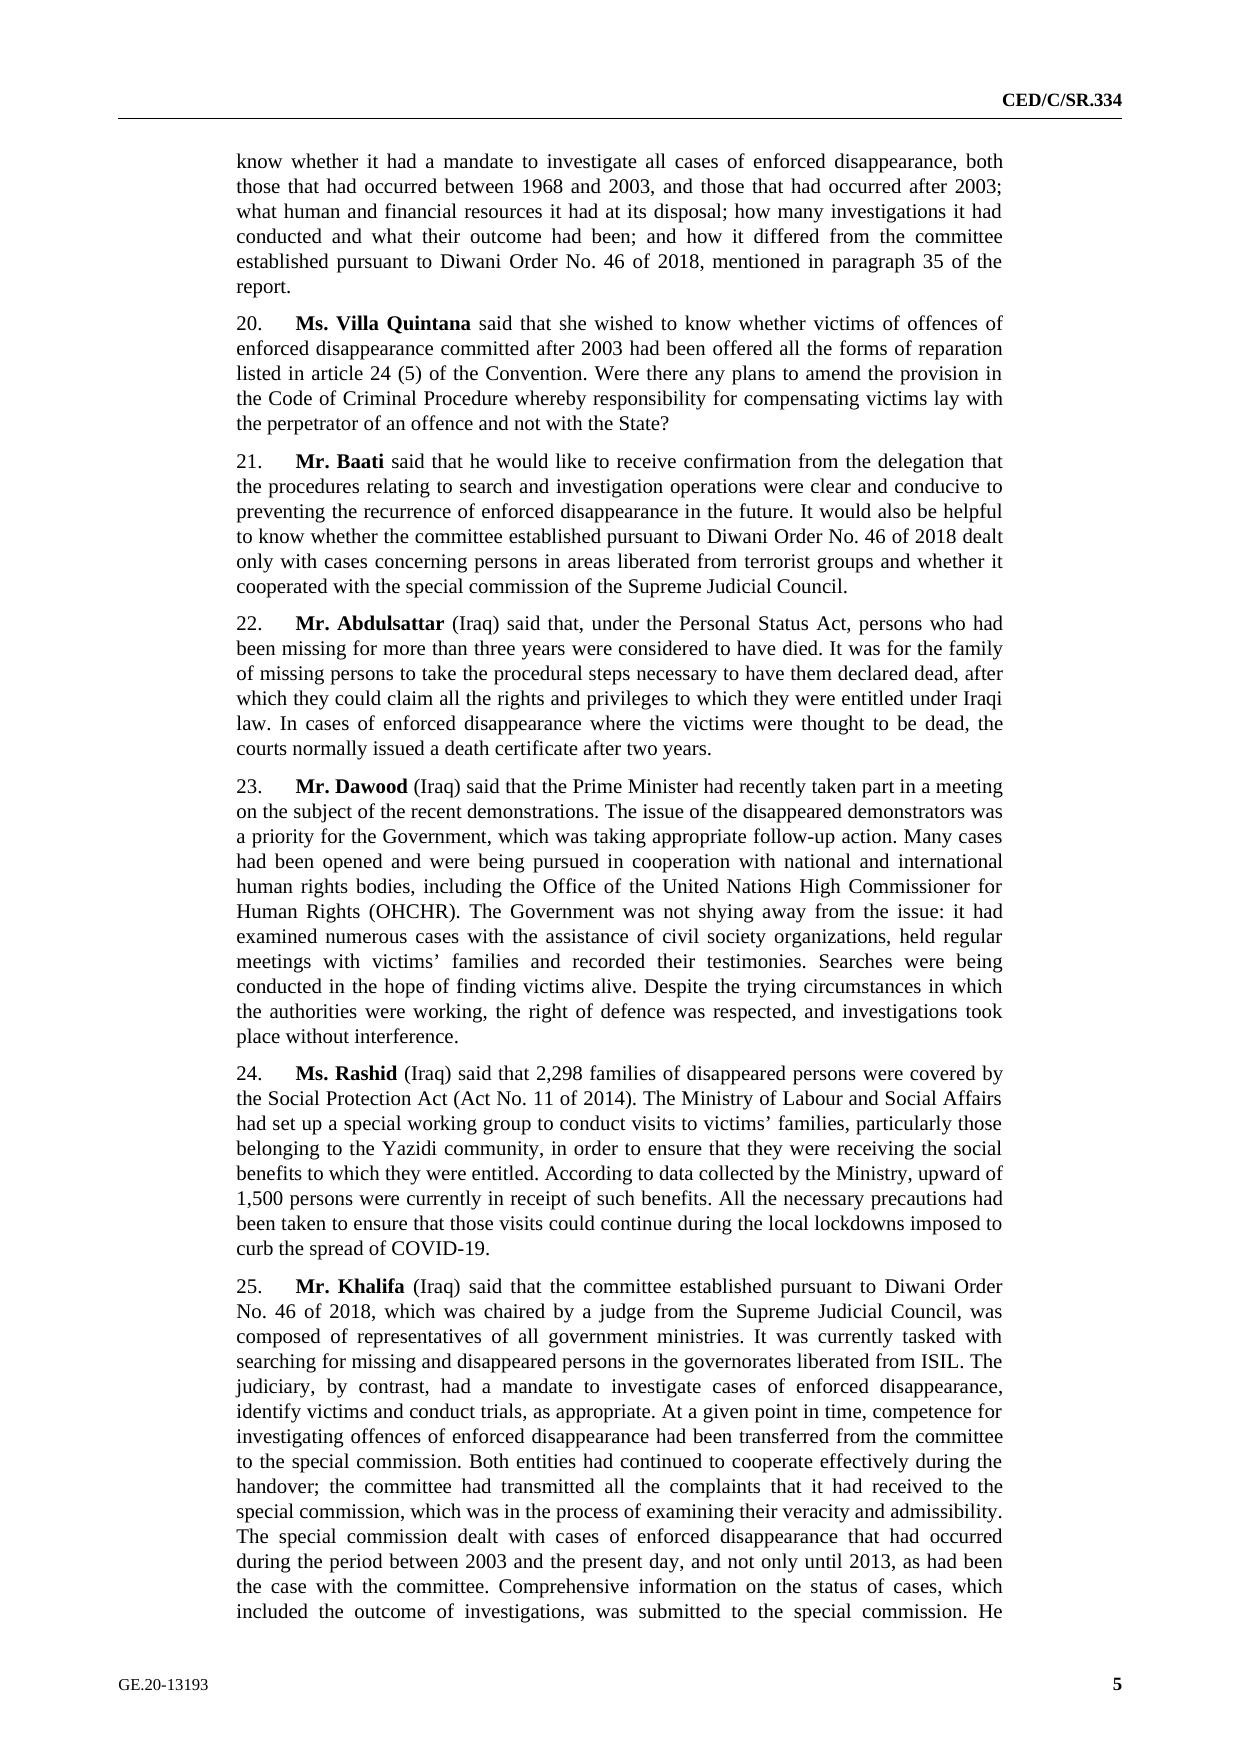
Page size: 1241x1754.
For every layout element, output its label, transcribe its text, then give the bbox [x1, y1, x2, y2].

text Ms. Rashid (Iraq) said that 2,298 families of disappeared persons were covered by the Social Protection Act (Act No. 11 of 2014). The Ministry of Labour and Social Affairs had set up a special working group to conduct visits to victims’ families, particularly those belonging to the Yazidi community, in order to ensure that they were receiving the social benefits to which they were entitled. According to data collected by the Ministry, upward of 1,500 persons were currently in receipt of such benefits. All the necessary precautions had been taken to ensure that those visits could continue during the local lockdowns imposed to curb the spread of COVID-19. [236, 1060, 1004, 1260]
text Mr. Baati said that he would like to receive confirmation from the delegation that the procedures relating to search and investigation operations were clear and conducive to preventing the recurrence of enforced disappearance in the future. It would also be helpful to know whether the committee established pursuant to Diwani Order No. 46 of 2018 dealt only with cases concerning persons in areas liberated from terrorist groups and whether it cooperated with the special commission of the Supreme Judicial Council. [236, 448, 1004, 598]
text Mr. Abdulsattar (Iraq) said that, under the Personal Status Act, persons who had been missing for more than three years were considered to have died. It was for the family of missing persons to take the procedural steps necessary to have them declared dead, after which they could claim all the rights and privileges to which they were entitled under Iraqi law. In cases of enforced disappearance where the victims were thought to be dead, the courts normally issued a death certificate after two years. [236, 610, 1004, 760]
text Mr. Dawood (Iraq) said that the Prime Minister had recently taken part in a meeting on the subject of the recent demonstrations. The issue of the disappeared demonstrators was a priority for the Government, which was taking appropriate follow-up action. Many cases had been opened and were being pursued in cooperation with national and international human rights bodies, including the Office of the United Nations High Commissioner for Human Rights (OHCHR). The Government was not shying away from the issue: it had examined numerous cases with the assistance of civil society organizations, held regular meetings with victims’ families and recorded their testimonies. Searches were being conducted in the hope of finding victims alive. Despite the trying circumstances in which the authorities were working, the right of defence was respected, and investigations took place without interference. [236, 773, 1004, 1048]
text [236, 148, 1004, 298]
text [236, 1273, 1004, 1623]
text Ms. Villa Quintana said that she wished to know whether victims of offences of enforced disappearance committed after 2003 had been offered all the forms of reparation listed in article 24 (5) of the Convention. Were there any plans to amend the provision in the Code of Criminal Procedure whereby responsibility for compensating victims lay with the perpetrator of an offence and not with the State? [236, 310, 1004, 435]
